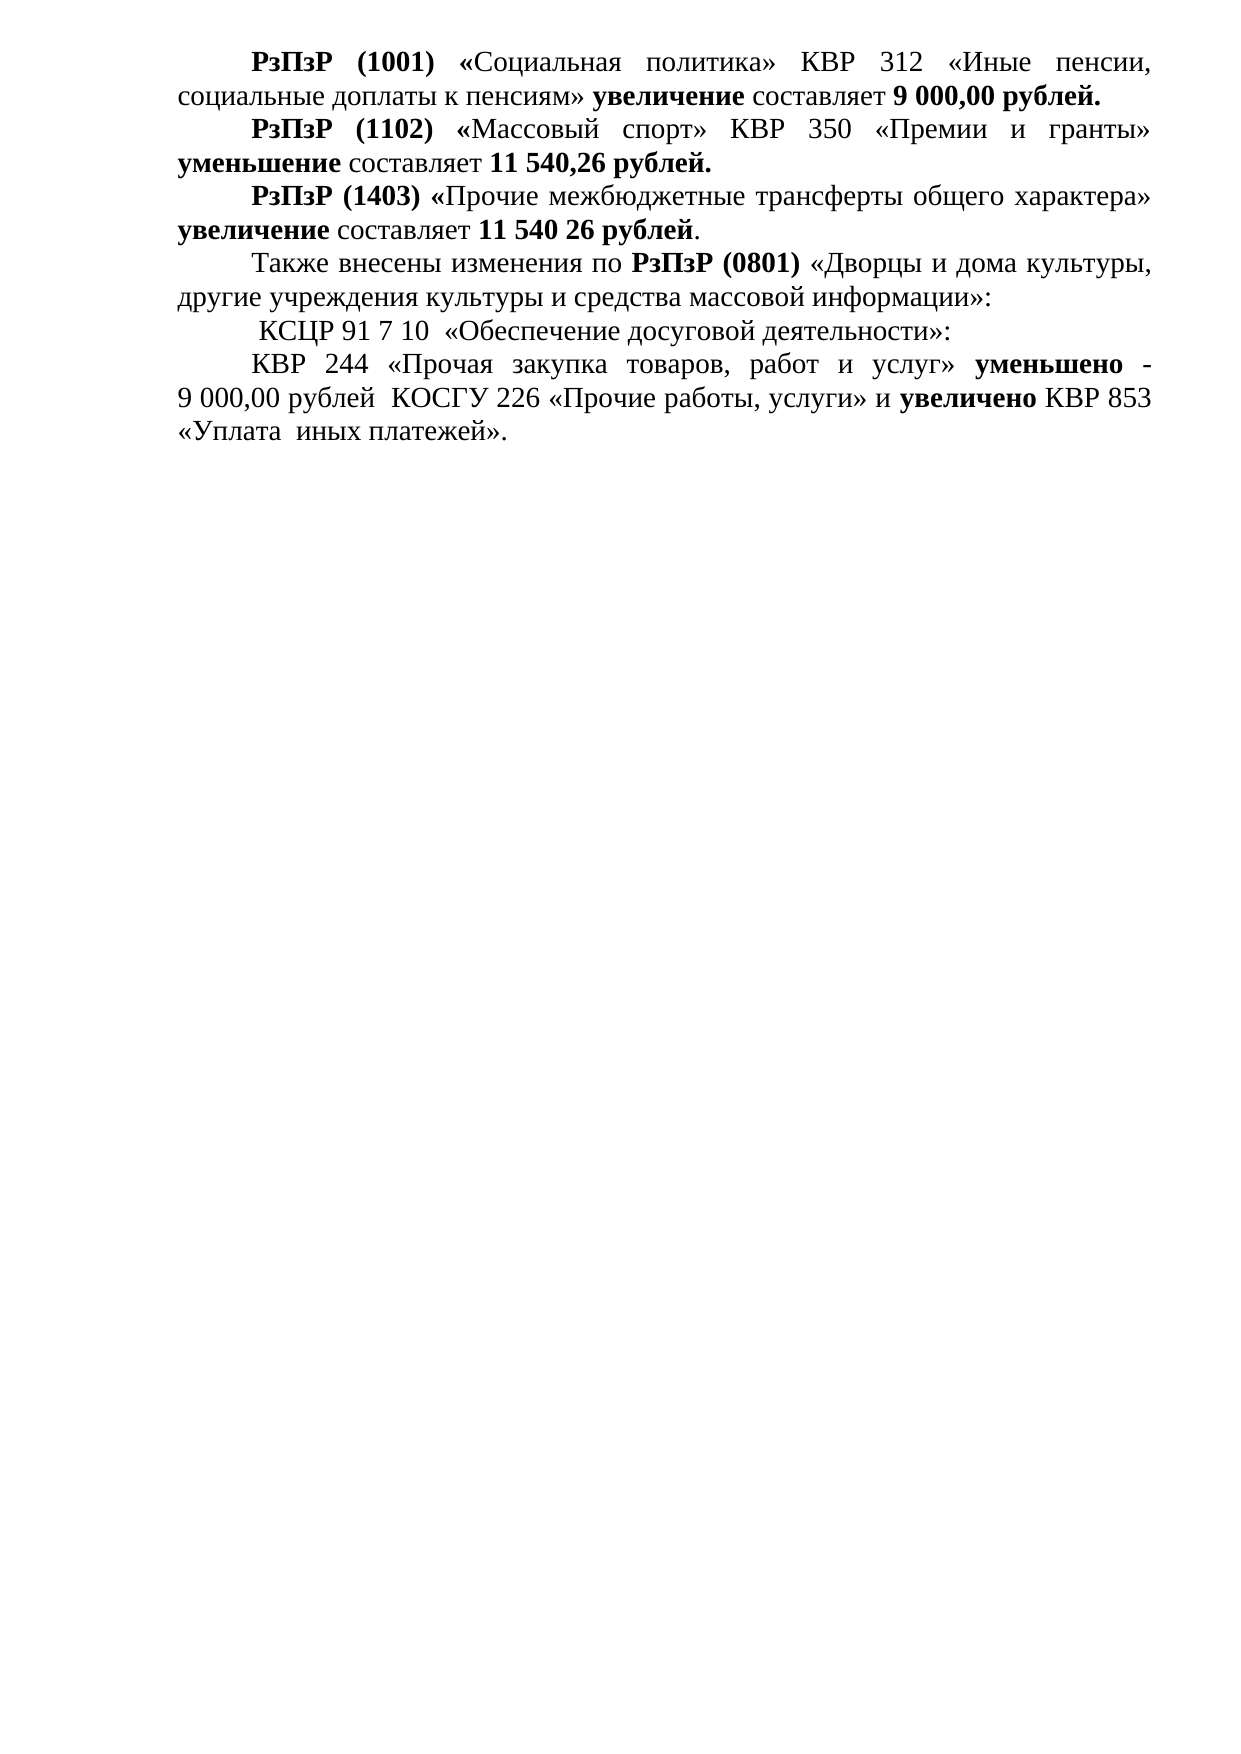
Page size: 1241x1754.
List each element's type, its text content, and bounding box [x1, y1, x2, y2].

text РзПзР (1403) «Прочие межбюджетные трансферты общего характера» увеличение составляет 11 540 26 рублей. [177, 178, 1152, 246]
text РзПзР (1102) «Массовый спорт» КВР 350 «Премии и гранты» уменьшение составляет 11 540,26 рублей. [177, 111, 1152, 178]
text РзПзР (1001) «Социальная политика» КВР 312 «Иные пенсии, социальные доплаты к пенсиям» увеличение составляет 9 000,00 рублей. [177, 44, 1152, 111]
text КСЦР 91 7 10 «Обеспечение досуговой деятельности»: [177, 313, 1152, 346]
text КВР 244 «Прочая закупка товаров, работ и услуг» уменьшено - 9 000,00 рублей КОСГУ 226 «Прочие работы, услуги» и увеличено КВР 853 «Уплата иных платежей». [177, 346, 1152, 447]
text Также внесены изменения по РзПзР (0801) «Дворцы и дома культуры, другие учреждения культуры и средства массовой информации»: [177, 246, 1152, 313]
